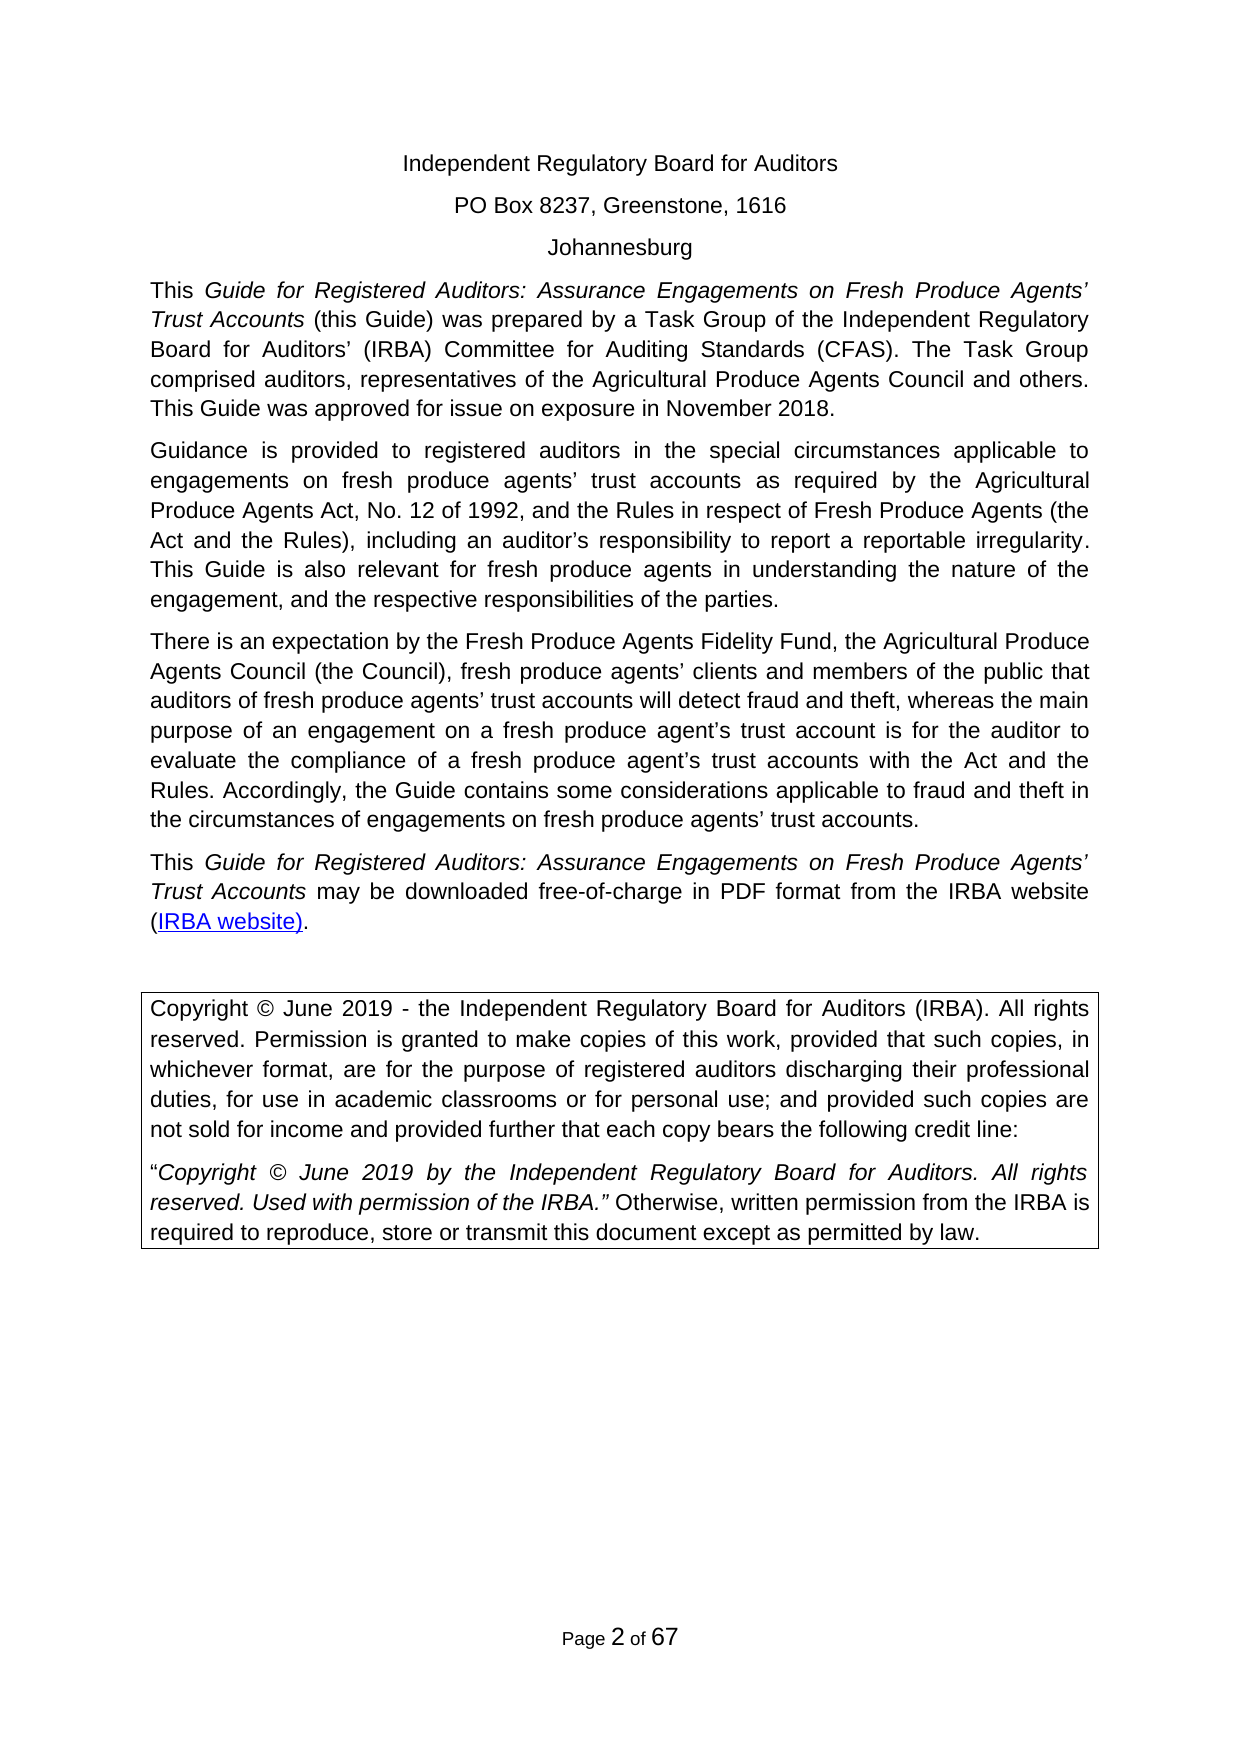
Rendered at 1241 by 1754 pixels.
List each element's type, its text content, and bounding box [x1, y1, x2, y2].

text This Guide for Registered Auditors: Assurance Engagements on Fresh Produce Agents’ Trust Accounts may be downloaded free-of-charge in PDF format from the IRBA website (IRBA website). [150, 848, 1090, 934]
text This Guide for Registered Auditors: Assurance Engagements on Fresh Produce Agents’ Trust Accounts (this Guide) was prepared by a Task Group of the Independent Regulatory Board for Auditors’ (IRBA) Committee for Auditing Standards (CFAS). The Task Group comprised auditors, representatives of the Agricultural Produce Agents Council and others. This Guide was approved for issue on exposure in November 2018. [150, 277, 1090, 422]
text PO Box 8237, Greenstone, 1616 [150, 192, 1090, 218]
text Independent Regulatory Board for Auditors [150, 150, 1090, 176]
text There is an expectation by the Fresh Produce Agents Fidelity Fund, the Agricultural Produce Agents Council (the Council), fresh produce agents’ clients and members of the public that auditors of fresh produce agents’ trust accounts will detect fraud and theft, whereas the main purpose of an engagement on a fresh produce agent’s trust account is for the auditor to evaluate the compliance of a fresh produce agent’s trust accounts with the Act and the Rules. Accordingly, the Guide contains some considerations applicable to fraud and theft in the circumstances of engagements on fresh produce agents’ trust accounts. [150, 628, 1090, 833]
text “Copyright © June 2019 by the Independent Regulatory Board for Auditors. All rights reserved. Used with permission of the IRBA.” Otherwise, written permission from the IRBA is required to reproduce, store or transmit this document except as permitted by law. [142, 1156, 1098, 1248]
text Guidance is provided to registered auditors in the special circumstances applicable to engagements on fresh produce agents’ trust accounts as required by the Agricultural Produce Agents Act, No. 12 of 1992, and the Rules in respect of Fresh Produce Agents (the Act and the Rules), including an auditor’s responsibility to report a reportable irregularity. This Guide is also relevant for fresh produce agents in understanding the nature of the engagement, and the respective responsibilities of the parties. [150, 437, 1090, 612]
text Copyright © June 2019 - the Independent Regulatory Board for Auditors (IRBA). All rights reserved. Permission is granted to make copies of this work, provided that such copies, in whichever format, are for the purpose of registered auditors discharging their professional duties, for use in academic classrooms or for personal use; and provided such copies are not sold for income and provided further that each copy bears the following credit line: [142, 993, 1098, 1142]
text Johannesburg [150, 234, 1090, 261]
